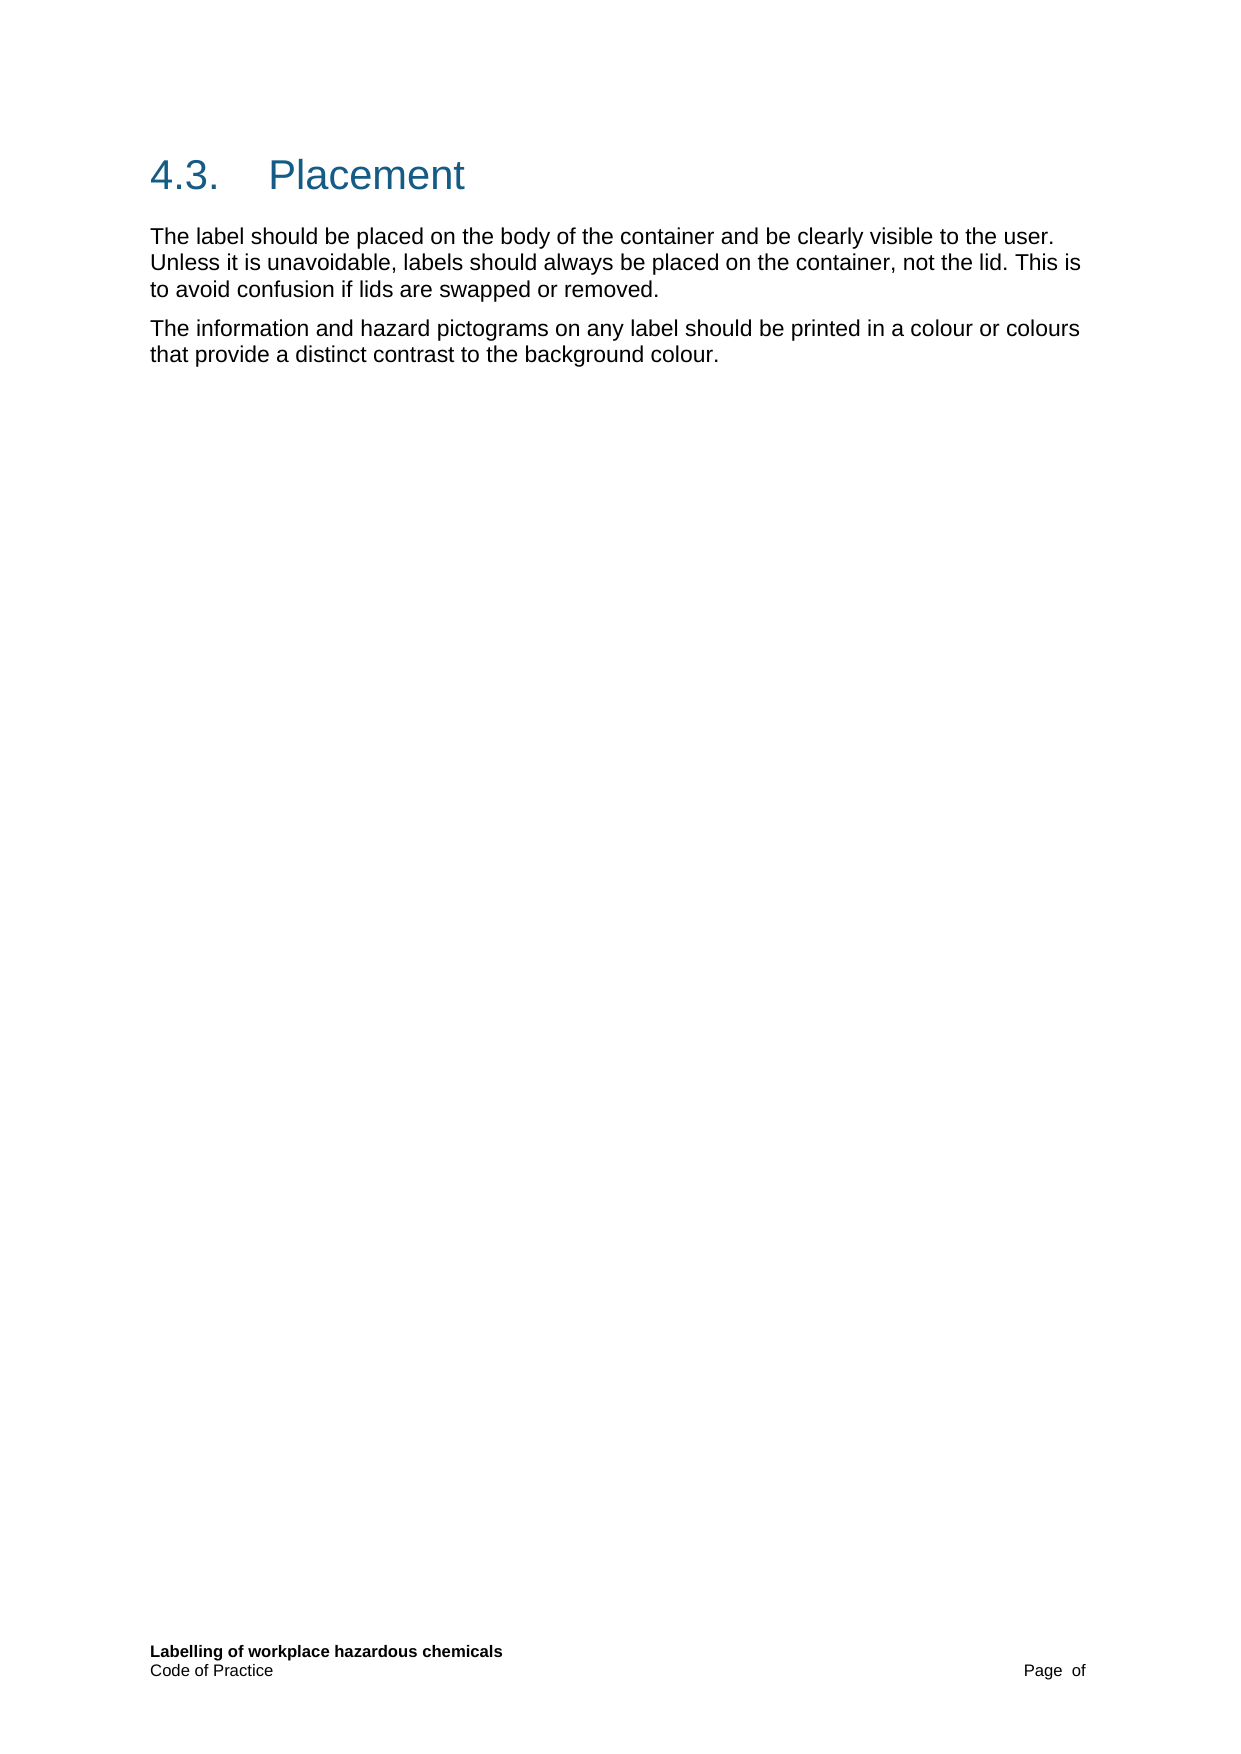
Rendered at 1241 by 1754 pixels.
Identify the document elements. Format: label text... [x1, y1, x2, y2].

subtitle Placement [150, 150, 1090, 198]
text The information and hazard pictograms on any label should be printed in a colour or colours that provide a distinct contrast to the background colour. [150, 314, 1090, 367]
text The label should be placed on the body of the container and be clearly visible to the user. Unless it is unavoidable, labels should always be placed on the container, not the lid. This is to avoid confusion if lids are swapped or removed. [150, 223, 1090, 302]
